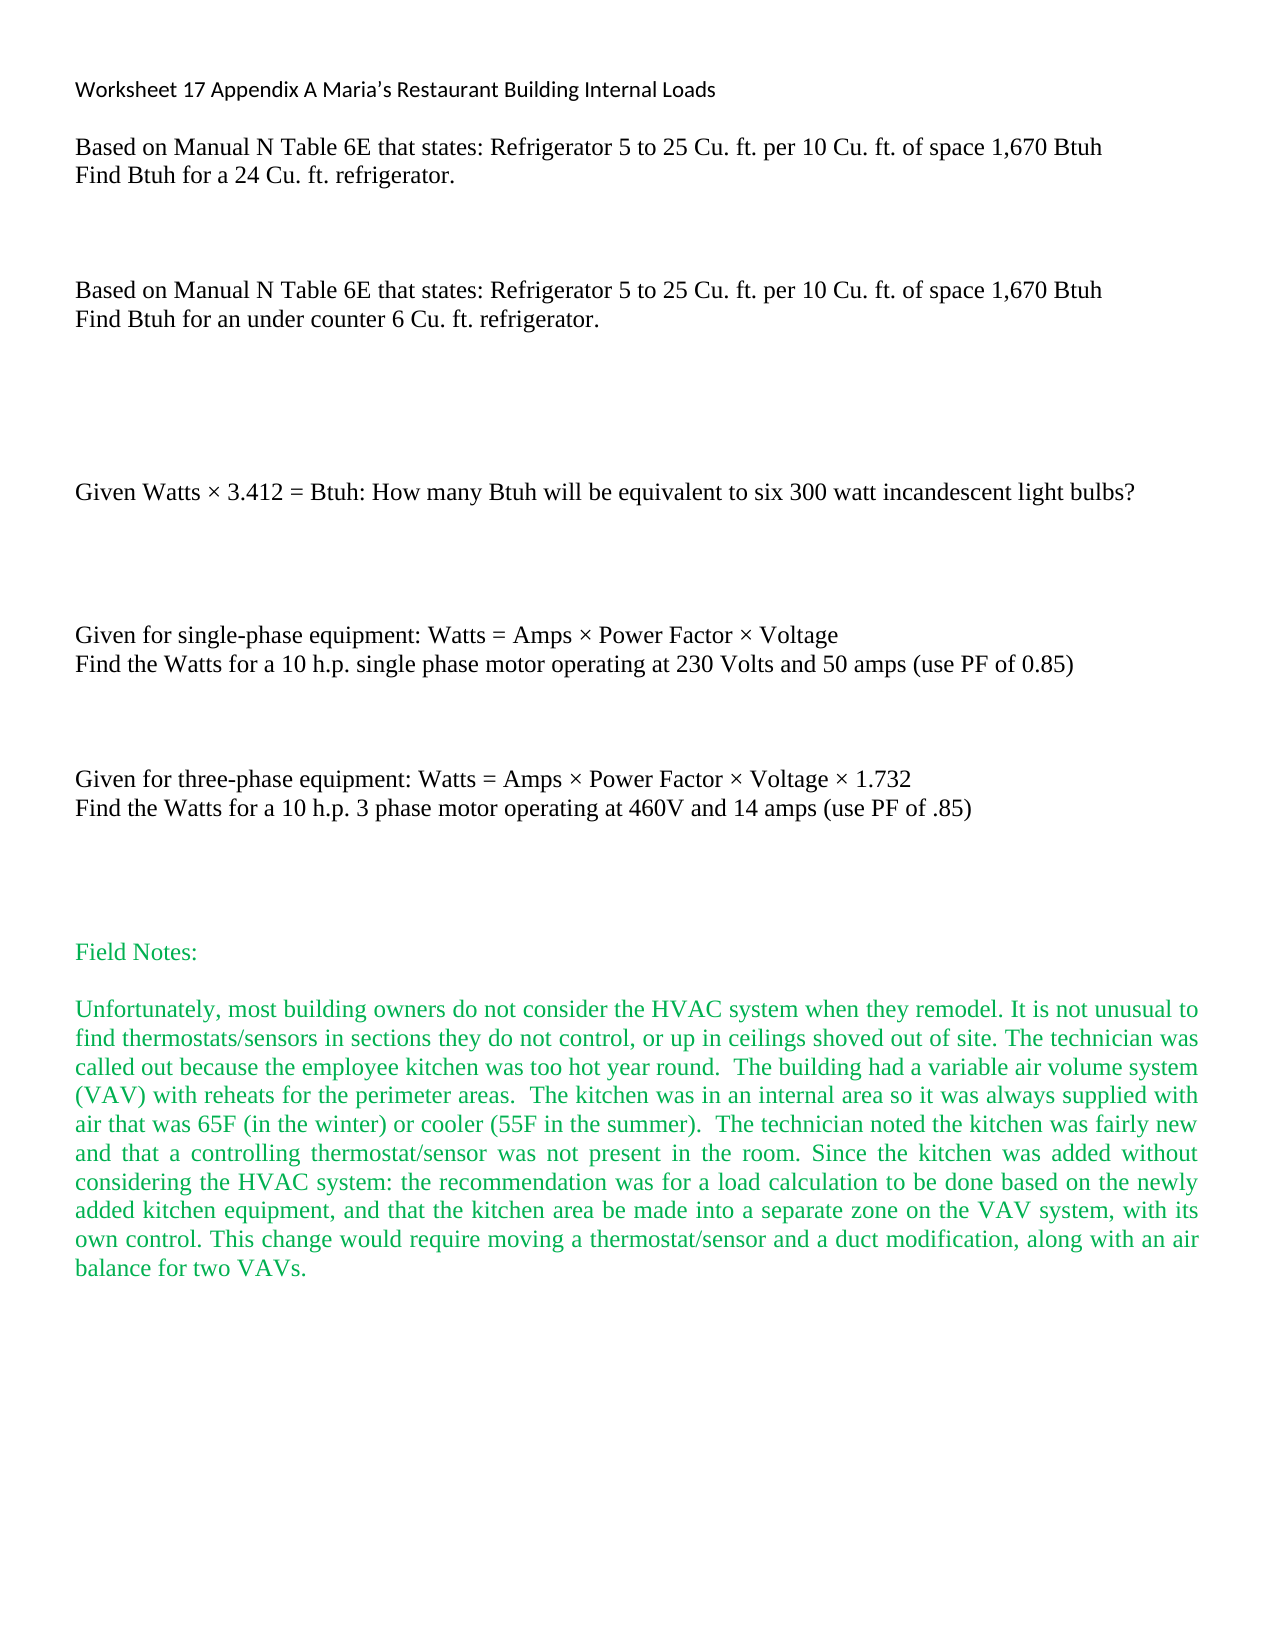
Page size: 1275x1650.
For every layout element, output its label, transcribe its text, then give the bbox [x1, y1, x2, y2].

text Find Btuh for an under counter 6 Cu. ft. refrigerator. [75, 304, 1200, 333]
text Unfortunately, most building owners do not consider the HVAC system when they remodel. It is not unusual to find thermostats/sensors in sections they do not control, or up in ceilings shoved out of site. The technician was called out because the employee kitchen was too hot year round. The building had a variable air volume system (VAV) with reheats for the perimeter areas. The kitchen was in an internal area so it was always supplied with air that was 65F (in the winter) or cooler (55F in the summer). The technician noted the kitchen was fairly new and that a controlling thermostat/sensor was not present in the room. Since the kitchen was added without considering the HVAC system: the recommendation was for a load calculation to be done based on the newly added kitchen equipment, and that the kitchen area be made into a separate zone on the VAV system, with its own control. This change would require moving a thermostat/sensor and a duct modification, along with an air balance for two VAVs. [75, 994, 1200, 1282]
text Given for three-phase equipment: Watts = Amps × Power Factor × Voltage × 1.732 [75, 764, 1200, 793]
text Field Notes: [75, 937, 1200, 966]
text Based on Manual N Table 6E that states: Refrigerator 5 to 25 Cu. ft. per 10 Cu. ft. of space 1,670 Btuh [75, 276, 1200, 304]
text Given for single-phase equipment: Watts = Amps × Power Factor × Voltage [75, 621, 1200, 649]
text Find the Watts for a 10 h.p. single phase motor operating at 230 Volts and 50 amps (use PF of 0.85) [75, 649, 1200, 678]
text Given Watts × 3.412 = Btuh: How many Btuh will be equivalent to six 300 watt incandescent light bulbs? [75, 477, 1200, 506]
text Find Btuh for a 24 Cu. ft. refrigerator. [75, 161, 1200, 189]
text Find the Watts for a 10 h.p. 3 phase motor operating at 460V and 14 amps (use PF of .85) [75, 793, 1200, 822]
text Based on Manual N Table 6E that states: Refrigerator 5 to 25 Cu. ft. per 10 Cu. ft. of space 1,670 Btuh [75, 132, 1200, 161]
